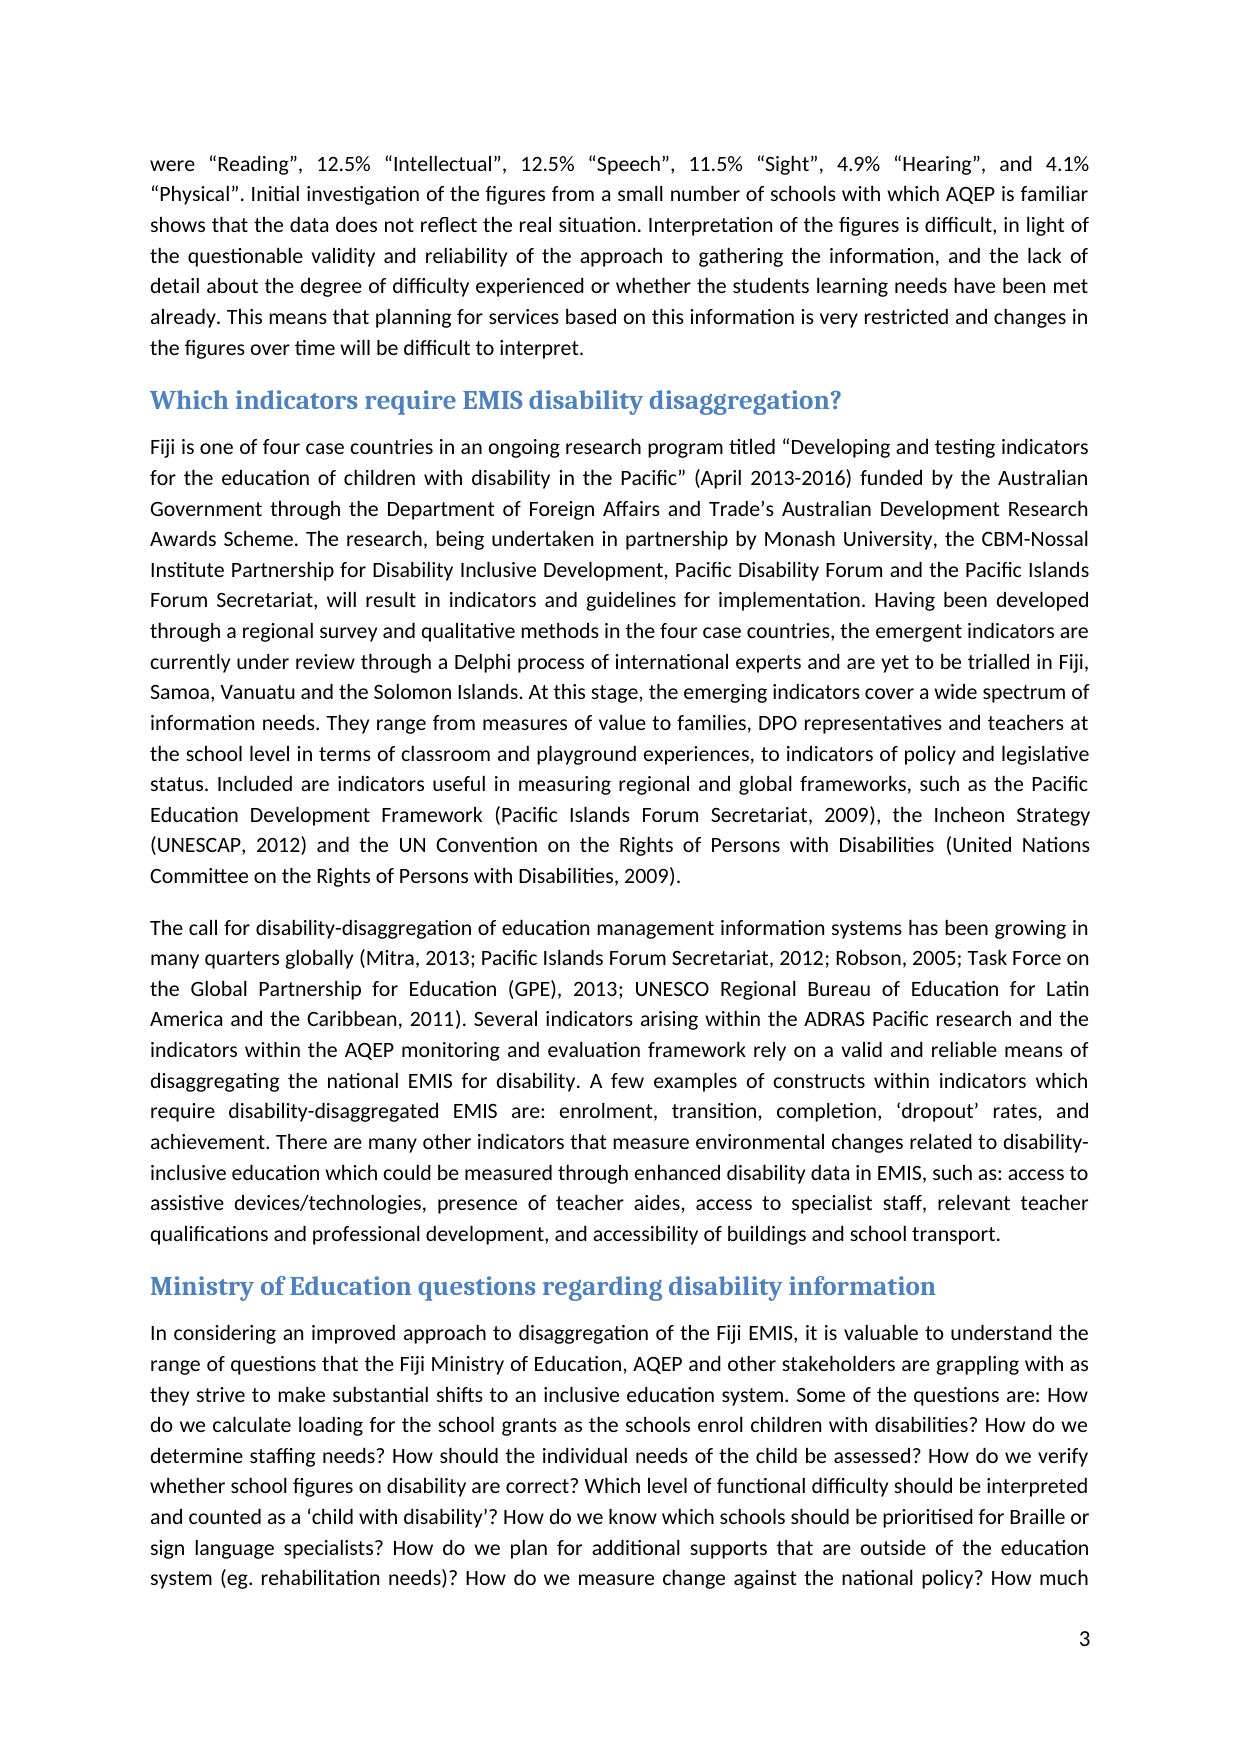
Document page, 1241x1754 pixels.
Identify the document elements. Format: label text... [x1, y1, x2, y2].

text The call for disability-disaggregation of education management information systems has been growing in many quarters globally (Mitra, 2013; Pacific Islands Forum Secretariat, 2012; Robson, 2005; Task Force on the Global Partnership for Education (GPE), 2013; UNESCO Regional Bureau of Education for Latin America and the Caribbean, 2011). Several indicators arising within the ADRAS Pacific research and the indicators within the AQEP monitoring and evaluation framework rely on a valid and reliable means of disaggregating the national EMIS for disability. A few examples of constructs within indicators which require disability-disaggregated EMIS are: enrolment, transition, completion, ‘dropout’ rates, and achievement. There are many other indicators that measure environmental changes related to disability-inclusive education which could be measured through enhanced disability data in EMIS, such as: access to assistive devices/technologies, presence of teacher aides, access to specialist staff, relevant teacher qualifications and professional development, and accessibility of buildings and school transport. [150, 914, 1090, 1247]
text Fiji is one of four case countries in an ongoing research program titled “Developing and testing indicators for the education of children with disability in the Pacific” (April 2013-2016) funded by the Australian Government through the Department of Foreign Affairs and Trade’s Australian Development Research Awards Scheme. The research, being undertaken in partnership by Monash University, the CBM-Nossal Institute Partnership for Disability Inclusive Development, Pacific Disability Forum and the Pacific Islands Forum Secretariat, will result in indicators and guidelines for implementation. Having been developed through a regional survey and qualitative methods in the four case countries, the emergent indicators are currently under review through a Delphi process of international experts and are yet to be trialled in Fiji, Samoa, Vanuatu and the Solomon Islands. At this stage, the emerging indicators cover a wide spectrum of information needs. They range from measures of value to families, DPO representatives and teachers at the school level in terms of classroom and playground experiences, to indicators of policy and legislative status. Included are indicators useful in measuring regional and global frameworks, such as the Pacific Education Development Framework (Pacific Islands Forum Secretariat, 2009), the Incheon Strategy (UNESCAP, 2012) and the UN Convention on the Rights of Persons with Disabilities (United Nations Committee on the Rights of Persons with Disabilities, 2009). [150, 433, 1090, 889]
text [150, 1319, 1090, 1591]
subtitle Ministry of Education questions regarding disability information [150, 1271, 1090, 1302]
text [150, 150, 1090, 360]
subtitle Which indicators require EMIS disability disaggregation? [150, 385, 1090, 416]
